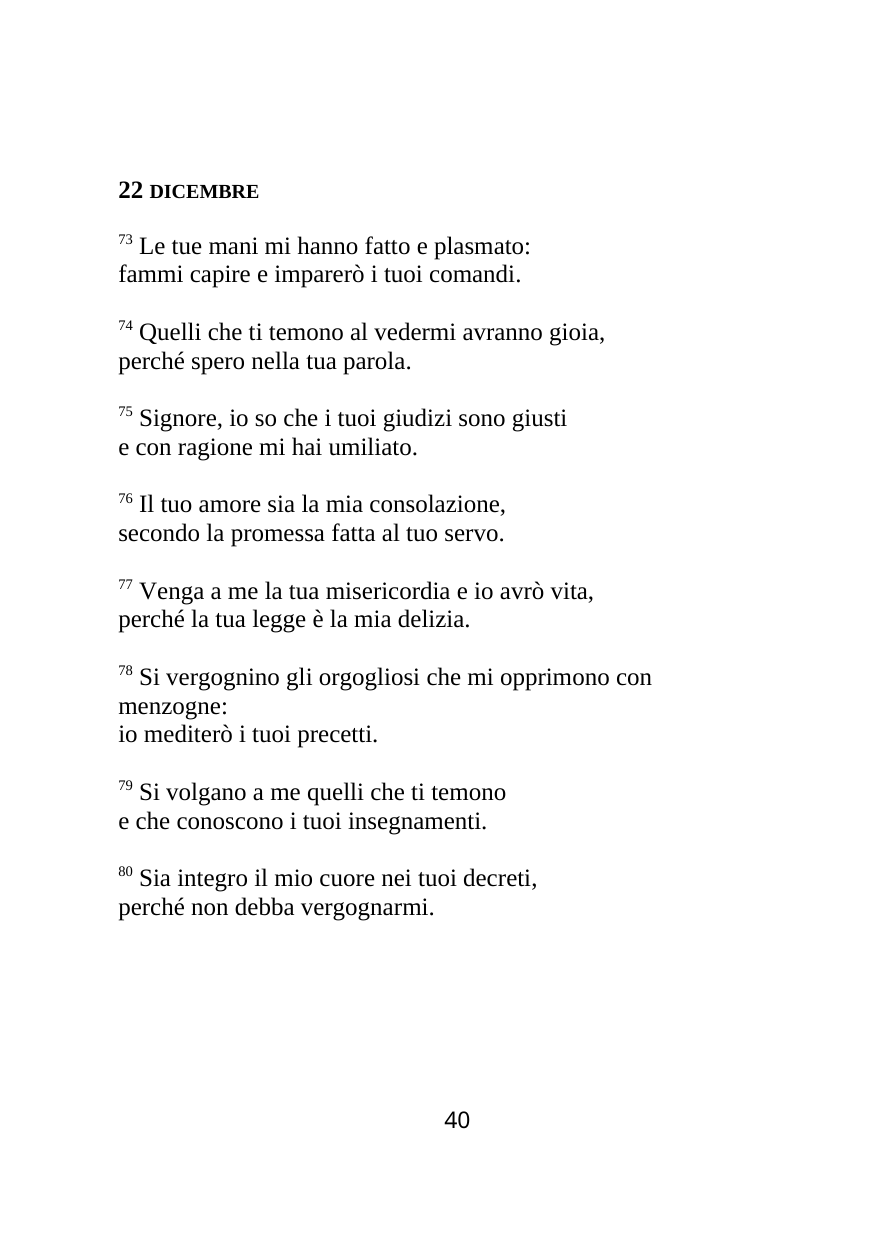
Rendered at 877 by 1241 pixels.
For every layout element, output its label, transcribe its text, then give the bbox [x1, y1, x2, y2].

text 22 dicembre [118, 176, 759, 204]
text 73 Le tue mani mi hanno fatto e plasmato: fammi capire e imparerò i tuoi comandi. 74 Quelli che ti temono al vedermi avranno gioia, perché spero nella tua parola. 75 Signore, io so che i tuoi giudizi sono giusti e con ragione mi hai umiliato. 76 Il tuo amore sia la mia consolazione, secondo la promessa fatta al tuo servo. 77 Venga a me la tua misericordia e io avrò vita, perché la tua legge è la mia delizia. 78 Si vergognino gli orgogliosi che mi opprimono con menzogne: io mediterò i tuoi precetti. 79 Si volgano a me quelli che ti temono e che conoscono i tuoi insegnamenti. 80 Sia integro il mio cuore nei tuoi decreti, perché non debba vergognarmi. [118, 231, 759, 952]
